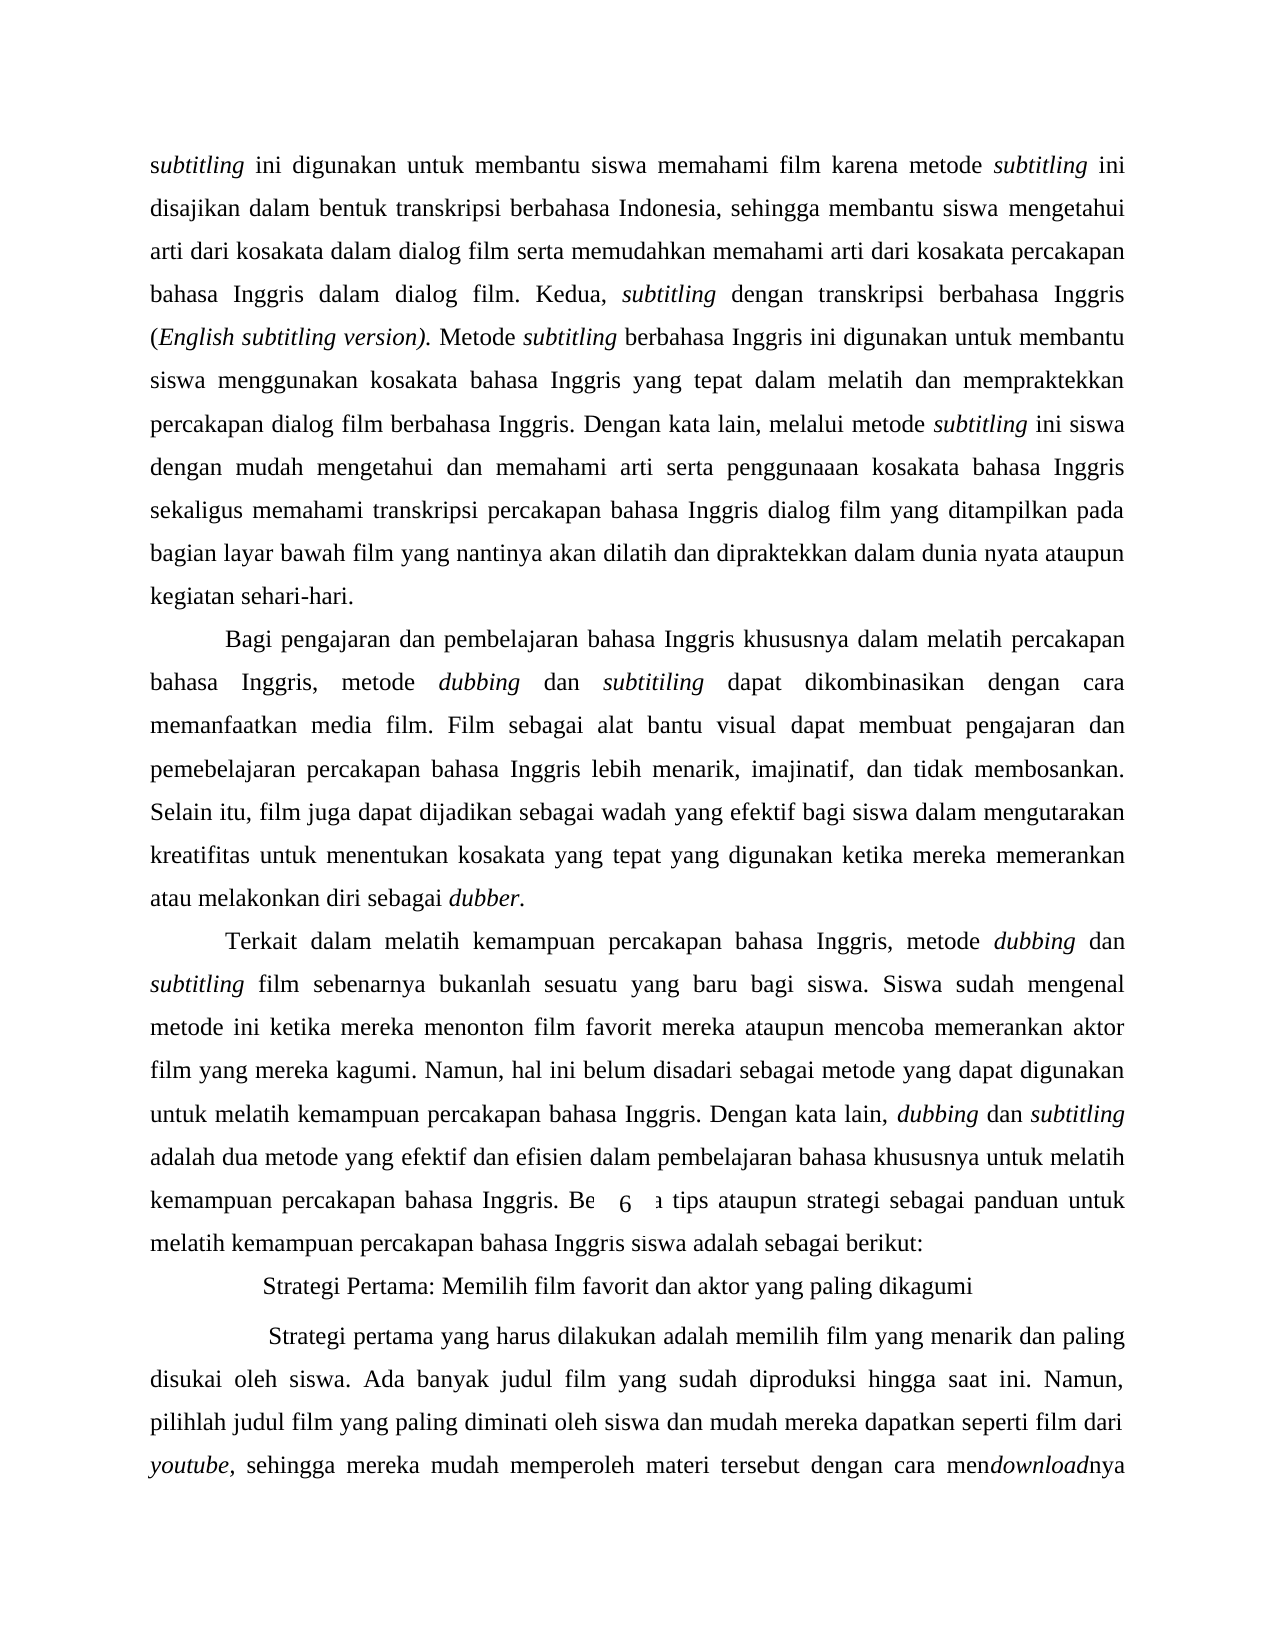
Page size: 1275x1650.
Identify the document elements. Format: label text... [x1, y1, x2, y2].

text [150, 1321, 1125, 1479]
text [150, 150, 1125, 610]
text Terkait dalam melatih kemampuan percakapan bahasa Inggris, metode dubbing dan subtitling film sebenarnya bukanlah sesuatu yang baru bagi siswa. Siswa sudah mengenal metode ini ketika mereka menonton film favorit mereka ataupun mencoba memerankan aktor film yang mereka kagumi. Namun, hal ini belum disadari sebagai metode yang dapat digunakan untuk melatih kemampuan percakapan bahasa Inggris. Dengan kata lain, dubbing dan subtitling adalah dua metode yang efektif dan efisien dalam pembelajaran bahasa khususnya untuk melatih kemampuan percakapan bahasa Inggris. Beberapa tips ataupun strategi sebagai panduan untuk melatih kemampuan percakapan bahasa Inggris siswa adalah sebagai berikut: [150, 926, 1125, 1257]
list Strategi Pertama: Memilih film favorit dan aktor yang paling dikagumi [262, 1271, 1125, 1300]
text Bagi pengajaran dan pembelajaran bahasa Inggris khususnya dalam melatih percakapan bahasa Inggris, metode dubbing dan subtitiling dapat dikombinasikan dengan cara memanfaatkan media film. Film sebagai alat bantu visual dapat membuat pengajaran dan pemebelajaran percakapan bahasa Inggris lebih menarik, imajinatif, dan tidak membosankan. Selain itu, film juga dapat dijadikan sebagai wadah yang efektif bagi siswa dalam mengutarakan kreatifitas untuk menentukan kosakata yang tepat yang digunakan ketika mereka memerankan atau melakonkan diri sebagai dubber. [150, 624, 1125, 912]
